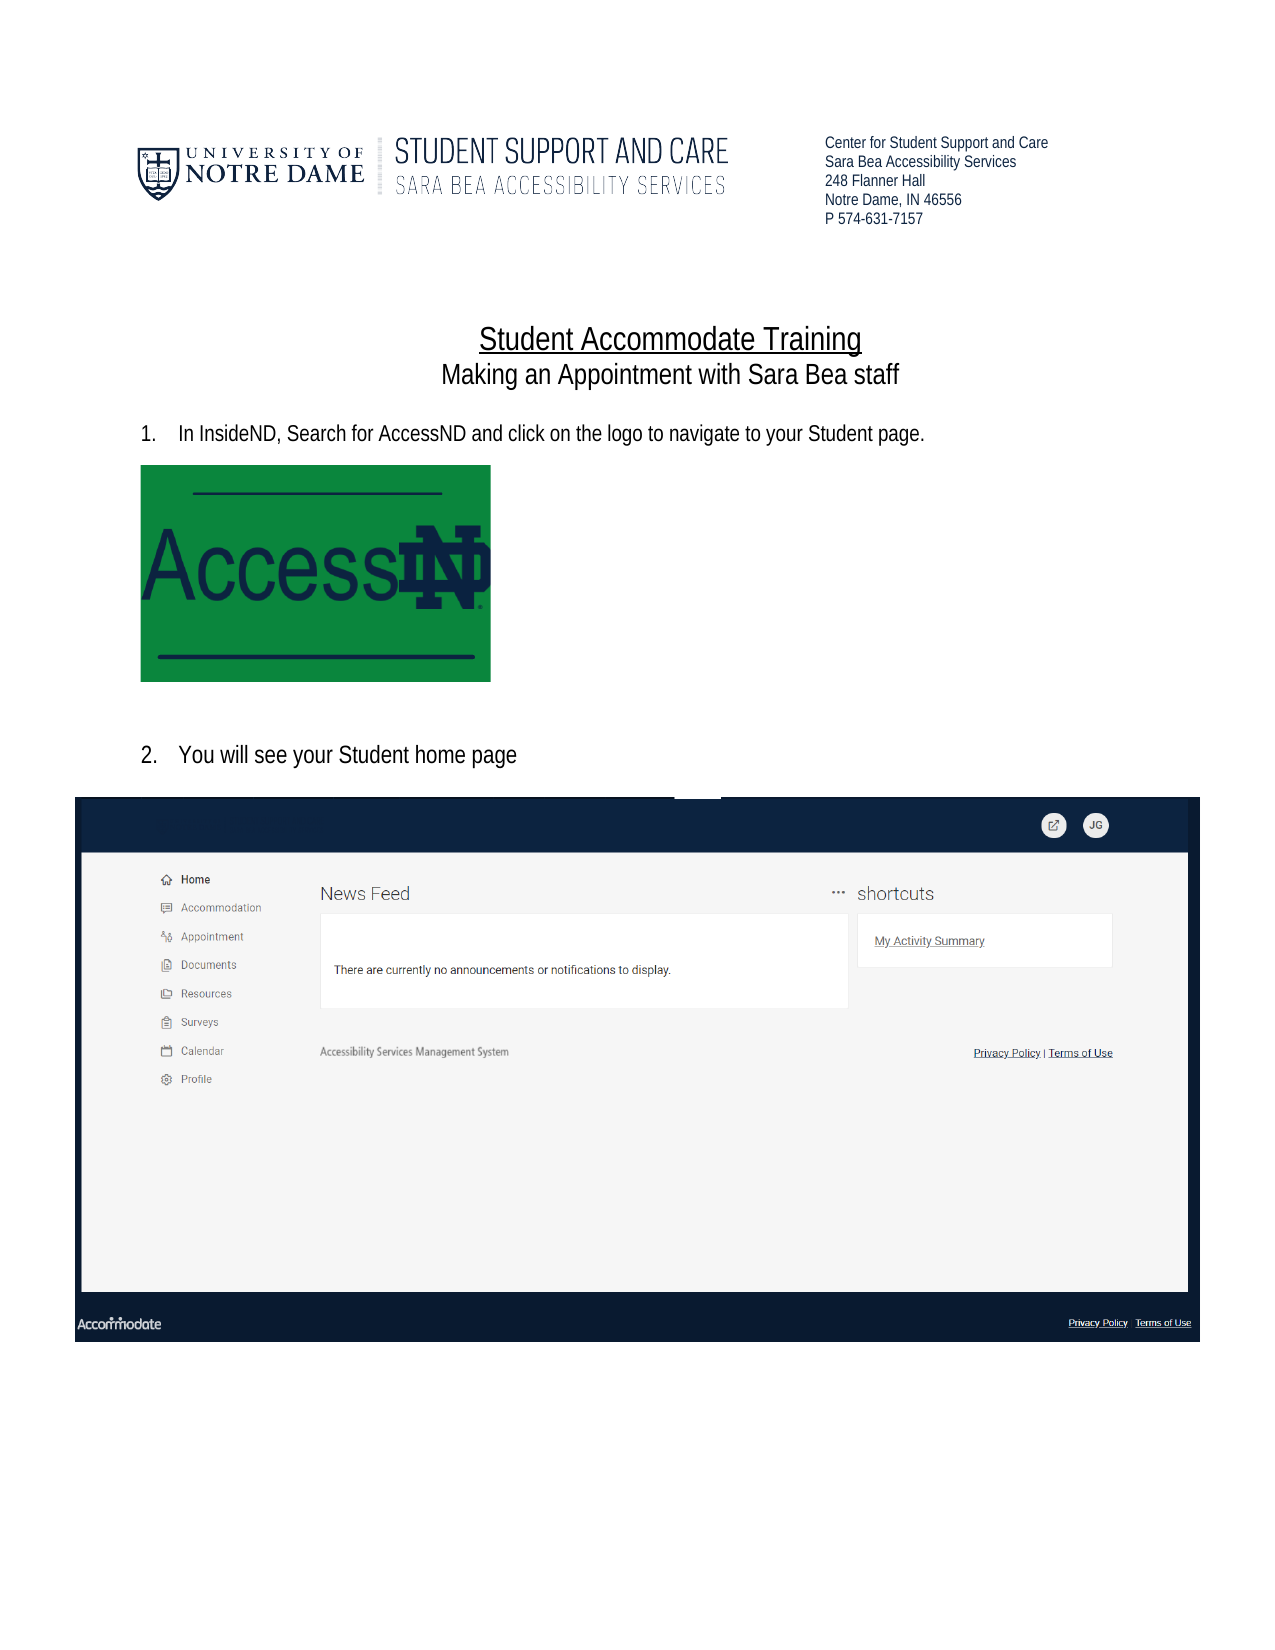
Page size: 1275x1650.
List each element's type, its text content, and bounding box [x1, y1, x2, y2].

list You will see your Student home page [141, 739, 1200, 769]
picture [137, 134, 729, 201]
text Student Accommodate Training Making an Appointment with Sara Bea staff [141, 319, 1200, 391]
list In InsideND, Search for AccessND and click on the logo to navigate to your Student page. [141, 420, 1200, 446]
picture [75, 797, 1200, 1342]
picture [140, 465, 491, 682]
